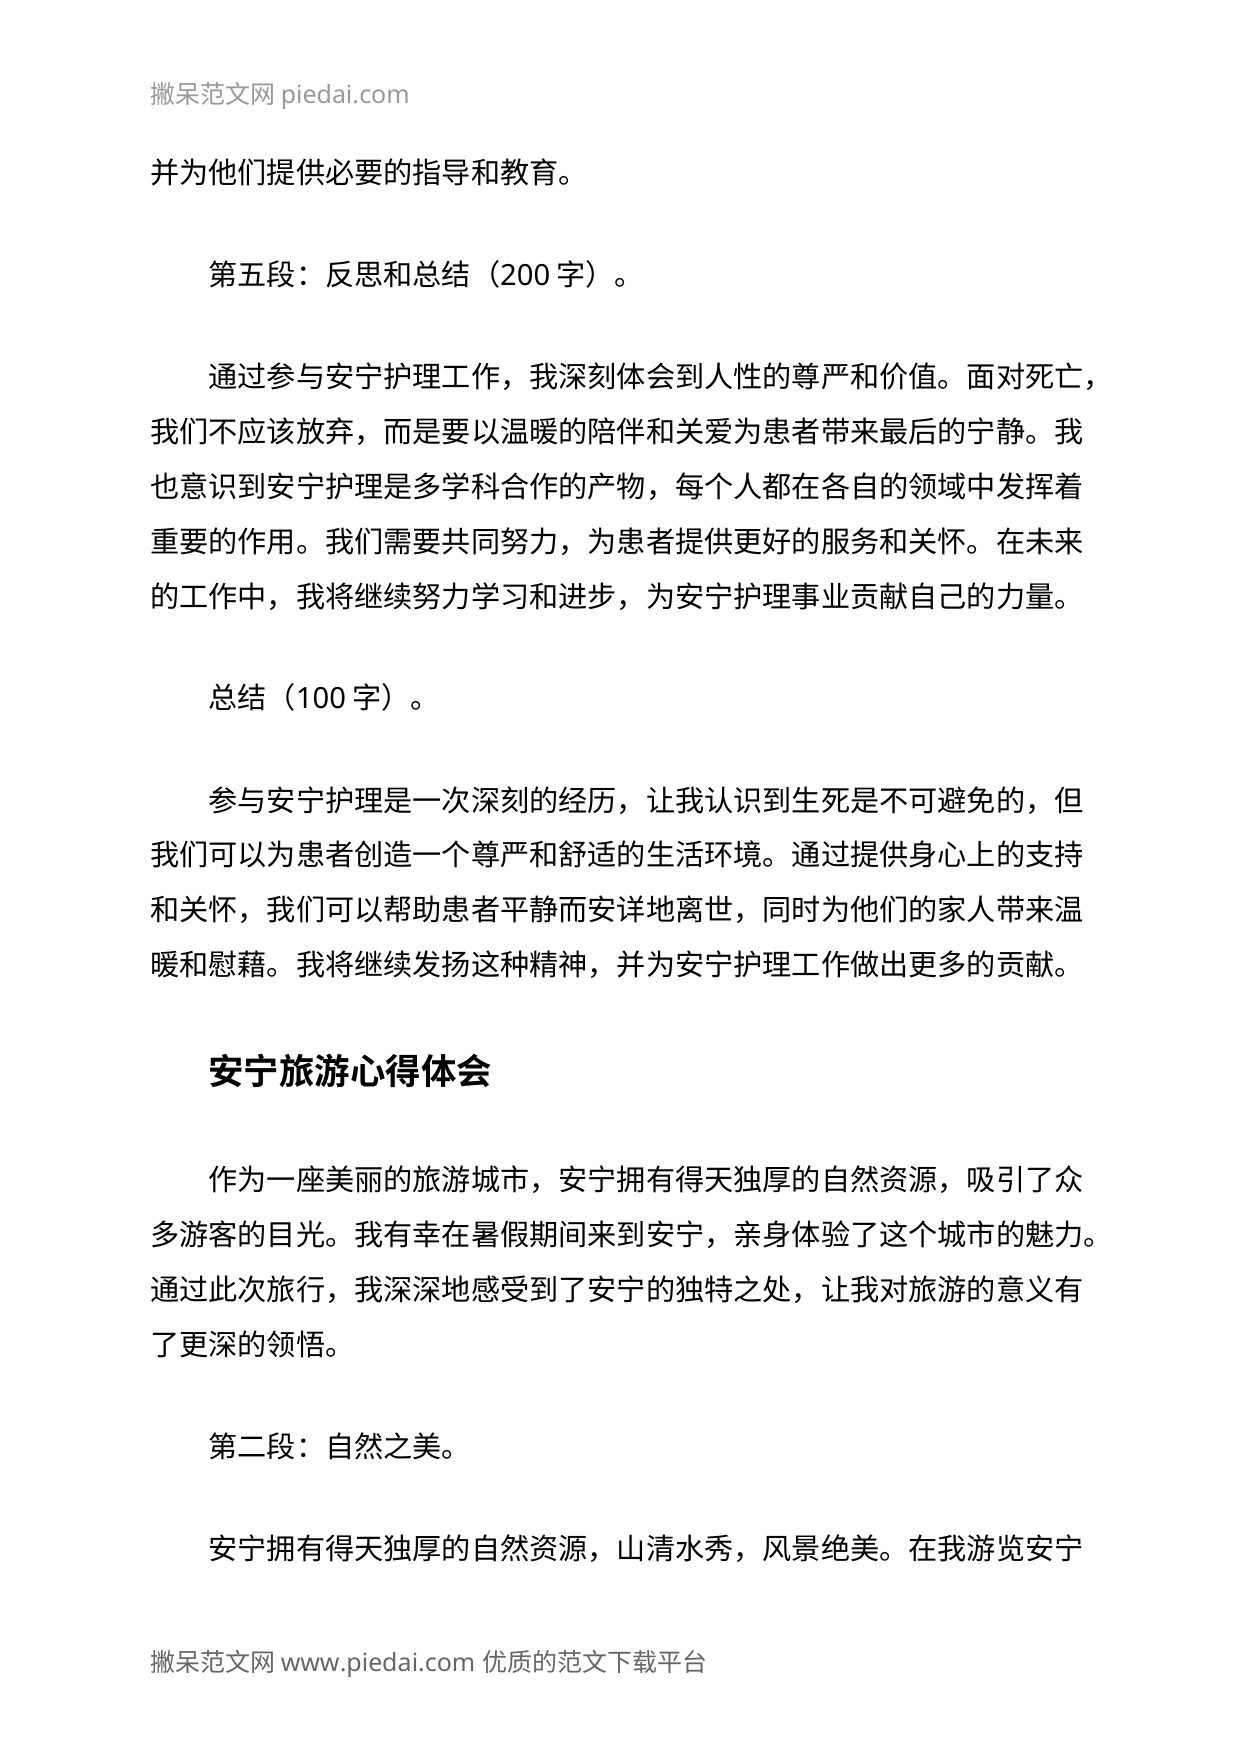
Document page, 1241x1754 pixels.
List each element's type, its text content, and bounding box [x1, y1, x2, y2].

text 总结（100字）。 [150, 675, 1090, 717]
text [150, 150, 1090, 192]
text 作为一座美丽的旅游城市，安宁拥有得天独厚的自然资源，吸引了众多游客的目光。我有幸在暑假期间来到安宁，亲身体验了这个城市的魅力。通过此次旅行，我深深地感受到了安宁的独特之处，让我对旅游的意义有了更深的领悟。 [150, 1157, 1090, 1364]
text 通过参与安宁护理工作，我深刻体会到人性的尊严和价值。面对死亡，我们不应该放弃，而是要以温暖的陪伴和关爱为患者带来最后的宁静。我也意识到安宁护理是多学科合作的产物，每个人都在各自的领域中发挥着重要的作用。我们需要共同努力，为患者提供更好的服务和关怀。在未来的工作中，我将继续努力学习和进步，为安宁护理事业贡献自己的力量。 [150, 354, 1090, 616]
text 参与安宁护理是一次深刻的经历，让我认识到生死是不可避免的，但我们可以为患者创造一个尊严和舒适的生活环境。通过提供身心上的支持和关怀，我们可以帮助患者平静而安详地离世，同时为他们的家人带来温暖和慰藉。我将继续发扬这种精神，并为安宁护理工作做出更多的贡献。 [150, 777, 1090, 984]
text 第二段：自然之美。 [150, 1423, 1090, 1466]
text 安宁旅游心得体会 [150, 1043, 1090, 1095]
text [150, 1525, 1090, 1567]
text 第五段：反思和总结（200字）。 [150, 252, 1090, 294]
